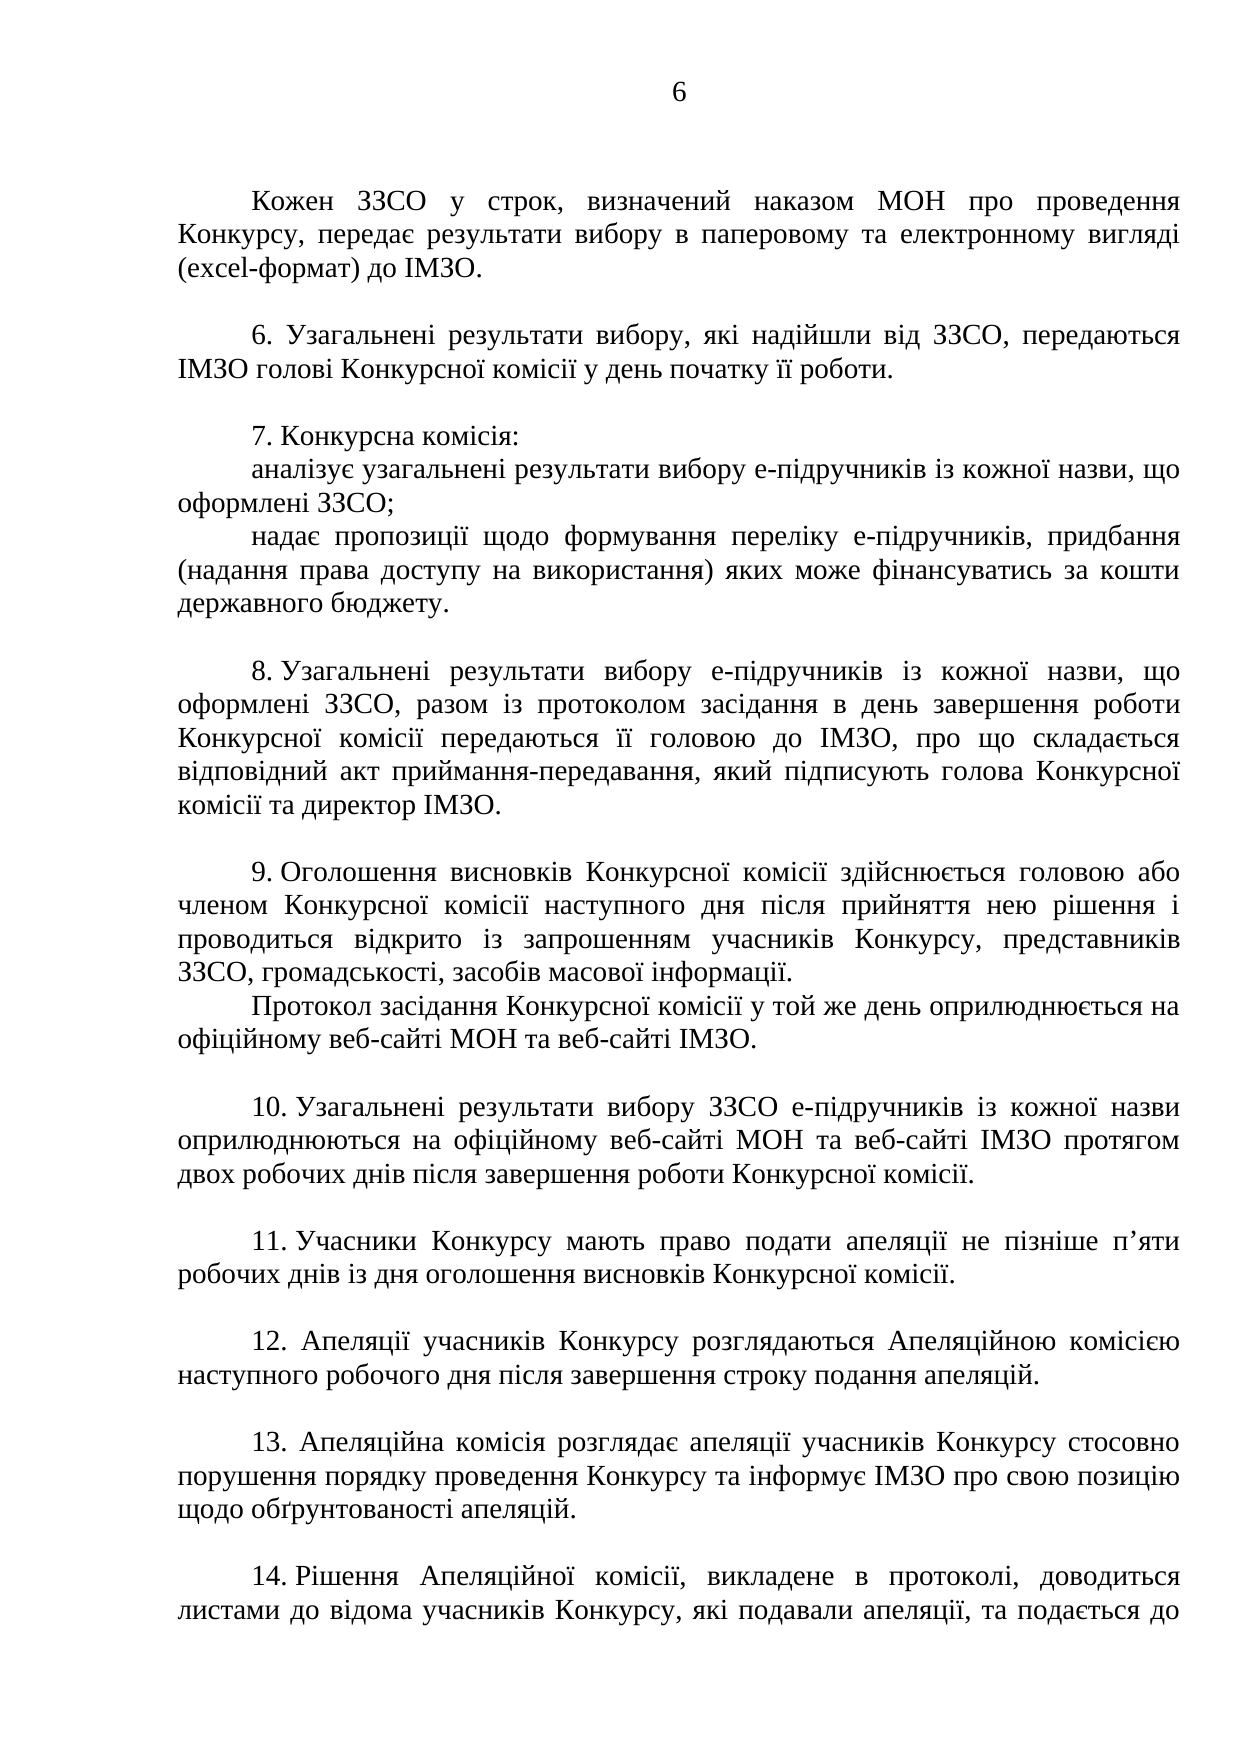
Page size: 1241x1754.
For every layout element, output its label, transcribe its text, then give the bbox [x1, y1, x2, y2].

text Протокол засідання Конкурсної комісії у той же день оприлюднюється на офіційному веб-сайті МОН та веб-сайті ІМЗО. [177, 988, 1181, 1055]
text 11. Учасники Конкурсу мають право подати апеляції не пізніше п’яти робочих днів із дня оголошення висновків Конкурсної комісії. [177, 1223, 1181, 1290]
text надає пропозиції щодо формування переліку е-підручників, придбання (надання права доступу на використання) яких може фінансуватись за кошти державного бюджету. [177, 518, 1181, 619]
text аналізує узагальнені результати вибору е-підручників із кожної назви, що оформлені ЗЗСО; [177, 451, 1181, 518]
text Кожен ЗЗСО у строк, визначений наказом МОН про проведення Конкурсу, передає результати вибору в паперовому та електронному вигляді (excel-формат) до ІМЗО. [177, 183, 1181, 284]
text 7. Конкурсна комісія: [177, 418, 1181, 451]
text 8. Узагальнені результати вибору е-підручників із кожної назви, що оформлені ЗЗСО, разом із протоколом засідання в день завершення роботи Конкурсної комісії передаються її головою до ІМЗО, про що складається відповідний акт приймання-передавання, який підписують голова Конкурсної комісії та директор ІМЗО. [177, 653, 1181, 820]
text 10. Узагальнені результати вибору ЗЗСО е-підручників із кожної назви оприлюднюються на офіційному веб-сайті МОН та веб-сайті ІМЗО протягом двох робочих днів після завершення роботи Конкурсної комісії. [177, 1089, 1181, 1189]
text 12. Апеляції учасників Конкурсу розглядаються Апеляційною комісією наступного робочого дня після завершення строку подання апеляцій. [177, 1323, 1181, 1391]
text 9. Оголошення висновків Конкурсної комісії здійснюється головою або членом Конкурсної комісії наступного дня після прийняття нею рішення і проводиться відкрито із запрошенням учасників Конкурсу, представників ЗЗСО, громадськості, засобів масової інформації. [177, 854, 1181, 988]
text 6. Узагальнені результати вибору, які надійшли від ЗЗСО, передаються ІМЗО голові Конкурсної комісії у день початку її роботи. [177, 317, 1181, 384]
text 13. Апеляційна комісія розглядає апеляції учасників Конкурсу стосовно порушення порядку проведення Конкурсу та інформує ІМЗО про свою позицію щодо обґрунтованості апеляцій. [177, 1424, 1181, 1525]
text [177, 1558, 1181, 1625]
